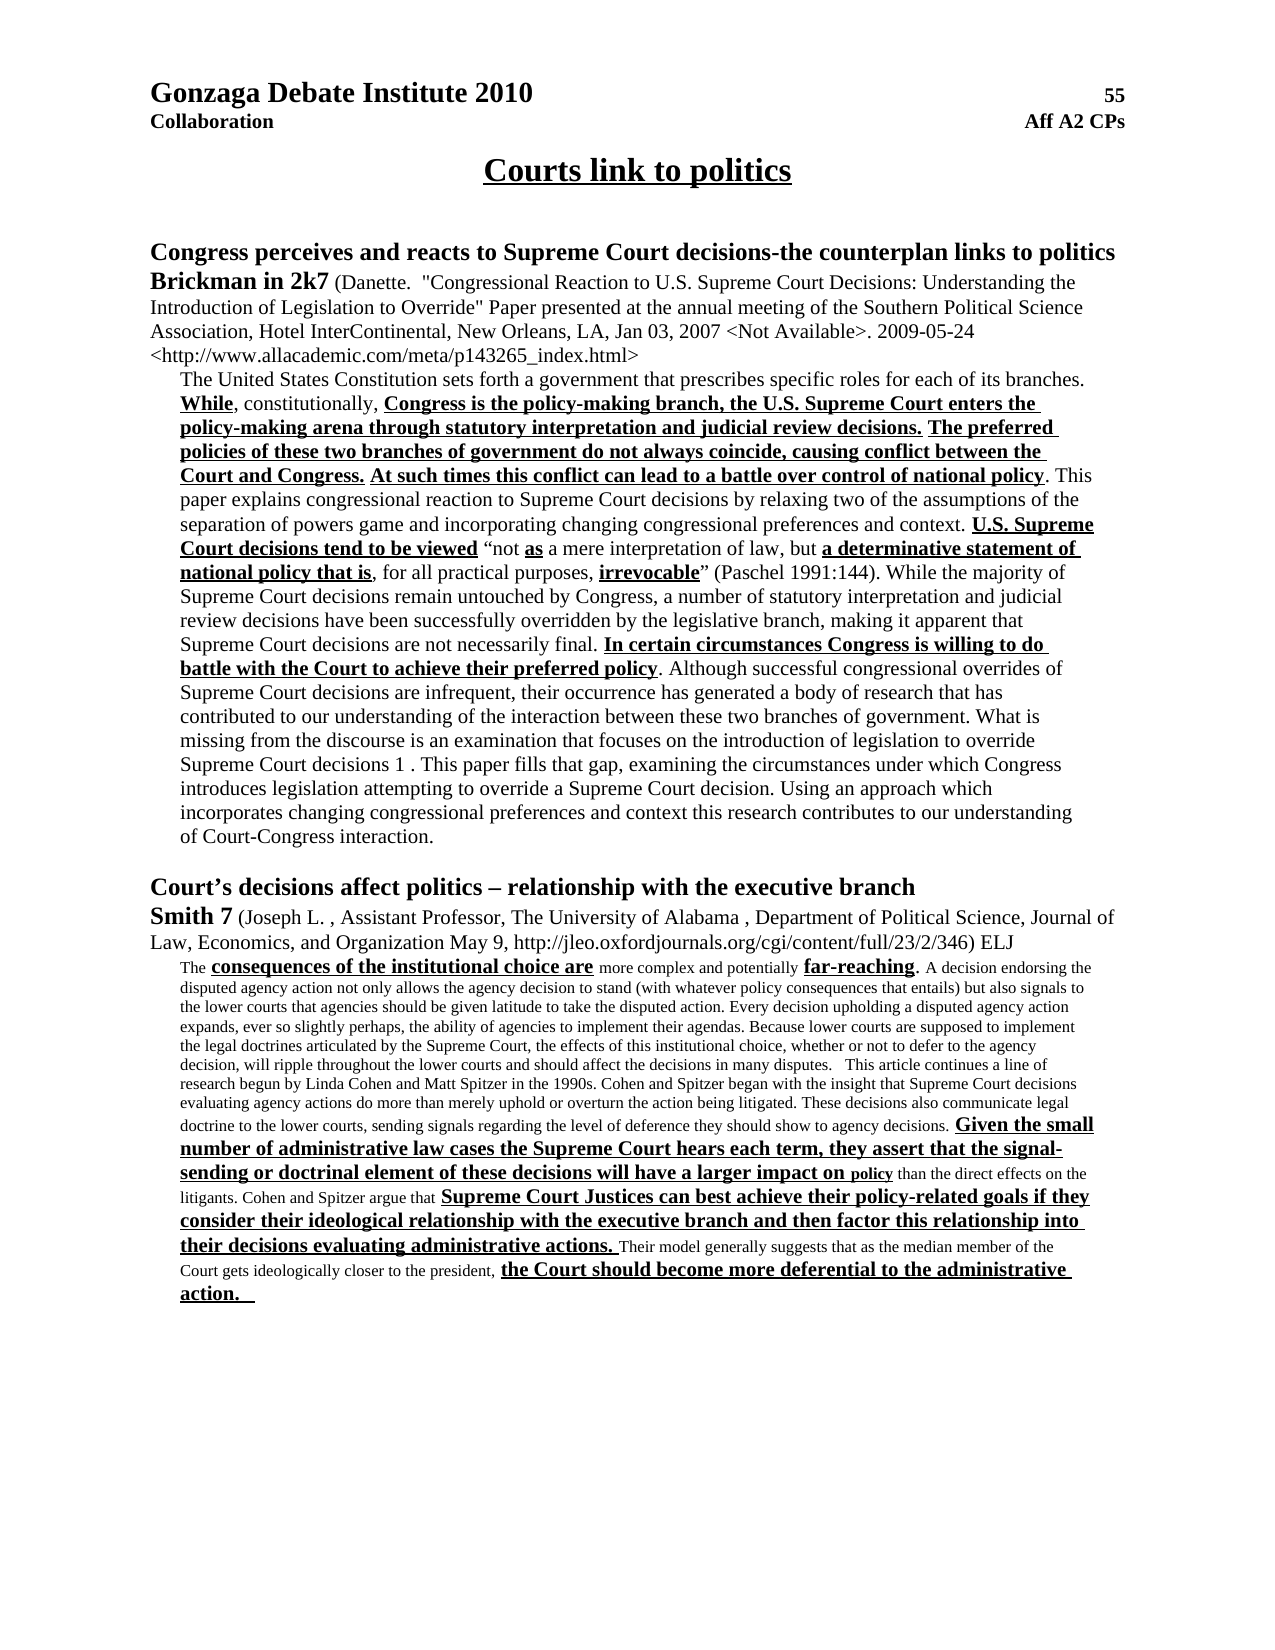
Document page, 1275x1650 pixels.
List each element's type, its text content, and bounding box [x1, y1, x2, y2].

text Brickman in 2k7 (Danette. "Congressional Reaction to U.S. Supreme Court Decisions: Understanding the Introduction of Legislation to Override" Paper presented at the annual meeting of the Southern Political Science Association, Hotel InterContinental, New Orleans, LA, Jan 03, 2007 <Not Available>. 2009-05-24 <http://www.allacademic.com/meta/p143265_index.html> [150, 266, 1125, 367]
text Smith 7 (Joseph L. , Assistant Professor, The University of Alabama , Department of Political Science, Journal of Law, Economics, and Organization May 9, http://jleo.oxfordjournals.org/cgi/content/full/23/2/346) ELJ [150, 901, 1125, 954]
text Court’s decisions affect politics – relationship with the executive branch [150, 872, 1125, 901]
text The United States Constitution sets forth a government that prescribes specific roles for each of its branches. While, constitutionally, Congress is the policy-making branch, the U.S. Supreme Court enters the policy-making arena through statutory interpretation and judicial review decisions. The preferred policies of these two branches of government do not always coincide, causing conflict between the Court and Congress. At such times this conflict can lead to a battle over control of national policy. This paper explains congressional reaction to Supreme Court decisions by relaxing two of the assumptions of the separation of powers game and incorporating changing congressional preferences and context. U.S. Supreme Court decisions tend to be viewed “not as a mere interpretation of law, but a determinative statement of national policy that is, for all practical purposes, irrevocable” (Paschel 1991:144). While the majority of Supreme Court decisions remain untouched by Congress, a number of statutory interpretation and judicial review decisions have been successfully overridden by the legislative branch, making it apparent that Supreme Court decisions are not necessarily final. In certain circumstances Congress is willing to do battle with the Court to achieve their preferred policy. Although successful congressional overrides of Supreme Court decisions are infrequent, their occurrence has generated a body of research that has contributed to our understanding of the interaction between these two branches of government. What is missing from the discourse is an examination that focuses on the introduction of legislation to override Supreme Court decisions 1 . This paper fills that gap, examining the circumstances under which Congress introduces legislation attempting to override a Supreme Court decision. Using an approach which incorporates changing congressional preferences and context this research contributes to our understanding of Court-Congress interaction. [180, 367, 1095, 848]
text Congress perceives and reacts to Supreme Court decisions-the counterplan links to politics [150, 237, 1125, 266]
text The consequences of the institutional choice are more complex and potentially far-reaching. A decision endorsing the disputed agency action not only allows the agency decision to stand (with whatever policy consequences that entails) but also signals to the lower courts that agencies should be given latitude to take the disputed action. Every decision upholding a disputed agency action expands, ever so slightly perhaps, the ability of agencies to implement their agendas. Because lower courts are supposed to implement the legal doctrines articulated by the Supreme Court, the effects of this institutional choice, whether or not to defer to the agency decision, will ripple throughout the lower courts and should affect the decisions in many disputes. This article continues a line of research begun by Linda Cohen and Matt Spitzer in the 1990s. Cohen and Spitzer began with the insight that Supreme Court decisions evaluating agency actions do more than merely uphold or overturn the action being litigated. These decisions also communicate legal doctrine to the lower courts, sending signals regarding the level of deference they should show to agency decisions. Given the small number of administrative law cases the Supreme Court hears each term, they assert that the signal-sending or doctrinal element of these decisions will have a larger impact on policy than the direct effects on the litigants. Cohen and Spitzer argue that Supreme Court Justices can best achieve their policy-related goals if they consider their ideological relationship with the executive branch and then factor this relationship into their decisions evaluating administrative actions. Their model generally suggests that as the median member of the Court gets ideologically closer to the president, the Court should become more deferential to the administrative action. [180, 954, 1095, 1305]
title Courts link to politics [150, 150, 1125, 188]
